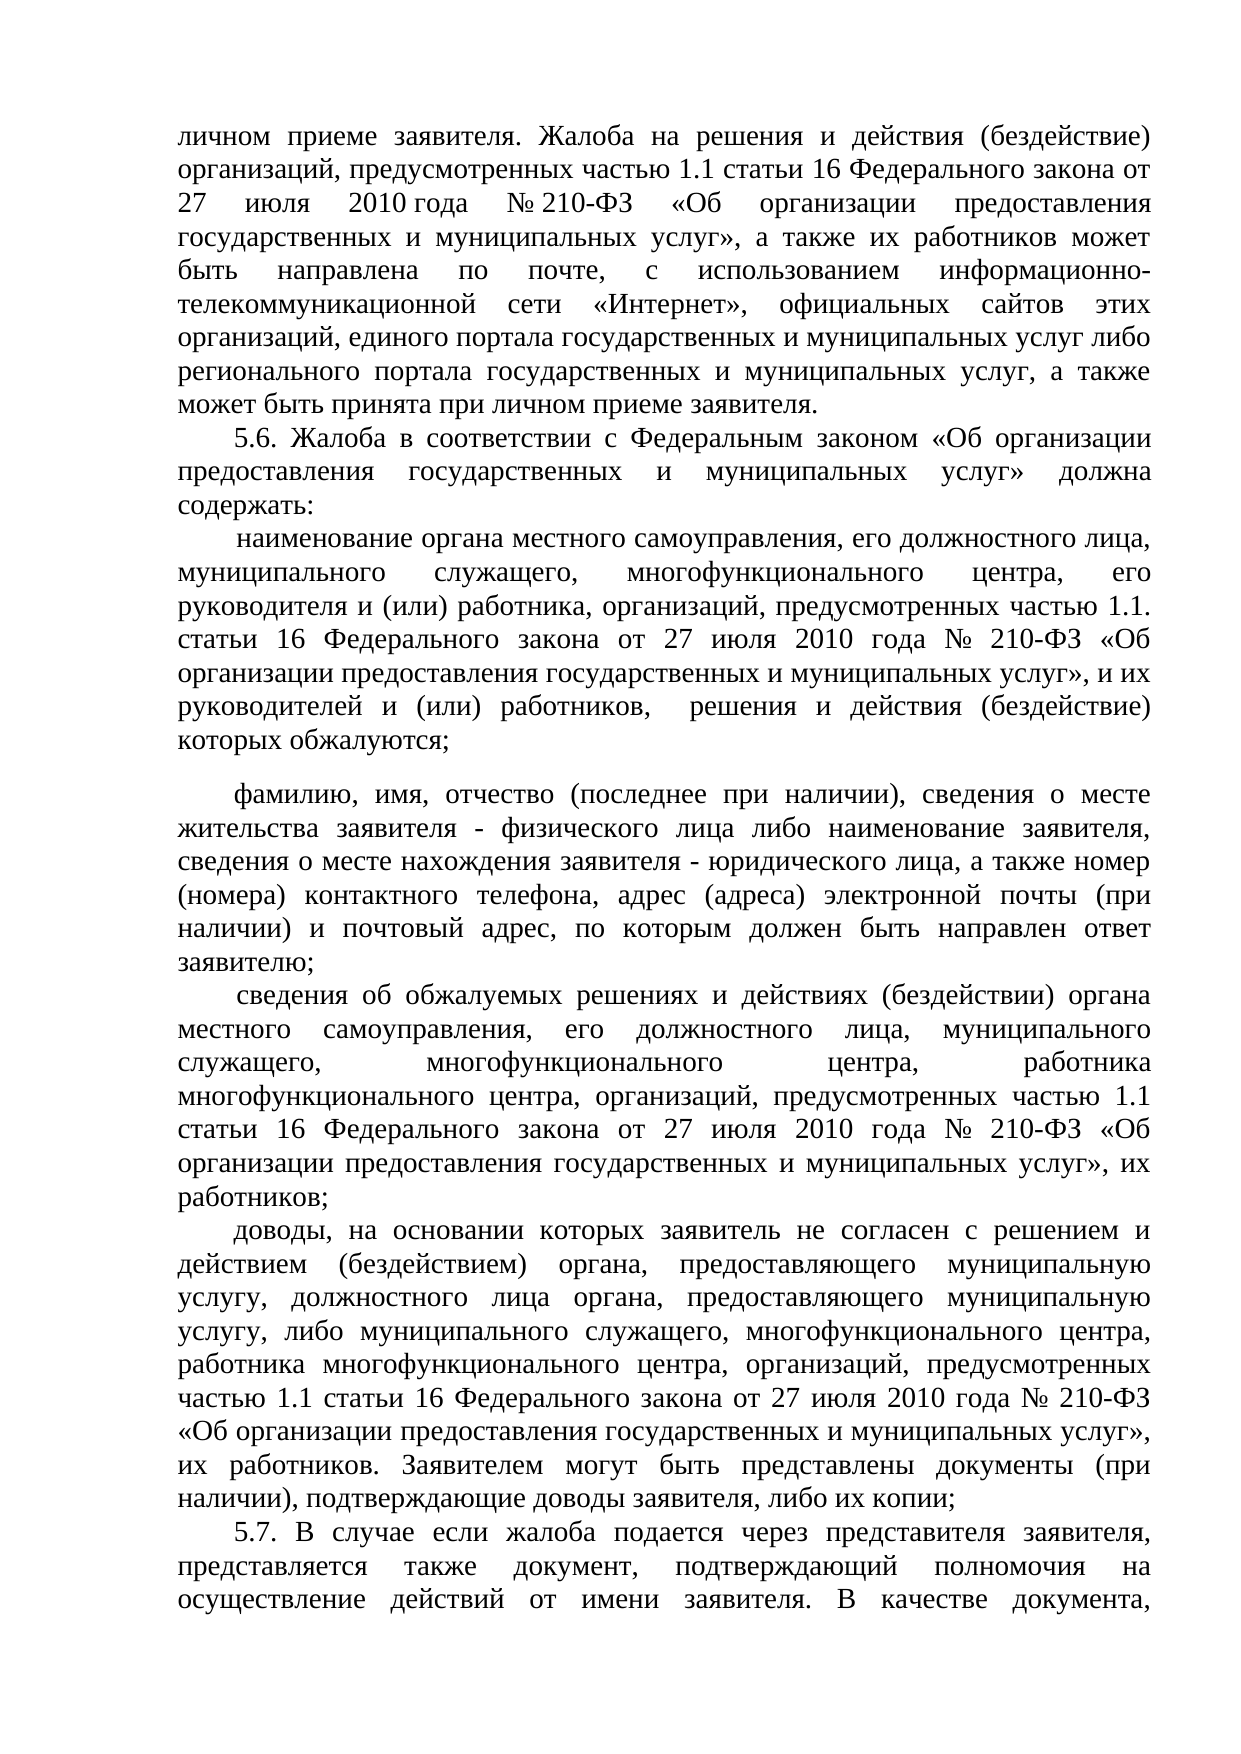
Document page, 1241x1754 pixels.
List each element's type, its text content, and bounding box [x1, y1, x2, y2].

text наименование органа местного самоуправления, его должностного лица, муниципального служащего, многофункционального центра, его руководителя и (или) работника, организаций, предусмотренных частью 1.1. статьи 16 Федерального закона от 27 июля 2010 года № 210-ФЗ «Об организации предоставления государственных и муниципальных услуг», и их руководителей и (или) работников, решения и действия (бездействие) которых обжалуются; [177, 521, 1152, 755]
text сведения об обжалуемых решениях и действиях (бездействии) органа местного самоуправления, его должностного лица, муниципального служащего, многофункционального центра, работника многофункционального центра, организаций, предусмотренных частью 1.1 статьи 16 Федерального закона от 27 июля 2010 года № 210-ФЗ «Об организации предоставления государственных и муниципальных услуг», их работников; [177, 977, 1152, 1212]
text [177, 1514, 1152, 1615]
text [177, 118, 1152, 420]
text доводы, на основании которых заявитель не согласен с решением и действием (бездействием) органа, предоставляющего муниципальную услугу, должностного лица органа, предоставляющего муниципальную услугу, либо муниципального служащего, многофункционального центра, работника многофункционального центра, организаций, предусмотренных частью 1.1 статьи 16 Федерального закона от 27 июля 2010 года № 210-ФЗ «Об организации предоставления государственных и муниципальных услуг», их работников. Заявителем могут быть представлены документы (при наличии), подтверждающие доводы заявителя, либо их копии; [177, 1212, 1152, 1514]
text фамилию, имя, отчество (последнее при наличии), сведения о месте жительства заявителя - физического лица либо наименование заявителя, сведения о месте нахождения заявителя - юридического лица, а также номер (номера) контактного телефона, адрес (адреса) электронной почты (при наличии) и почтовый адрес, по которым должен быть направлен ответ заявителю; [177, 776, 1152, 977]
text 5.6. Жалоба в соответствии с Федеральным законом «Об организации предоставления государственных и муниципальных услуг» должна содержать: [177, 420, 1152, 521]
